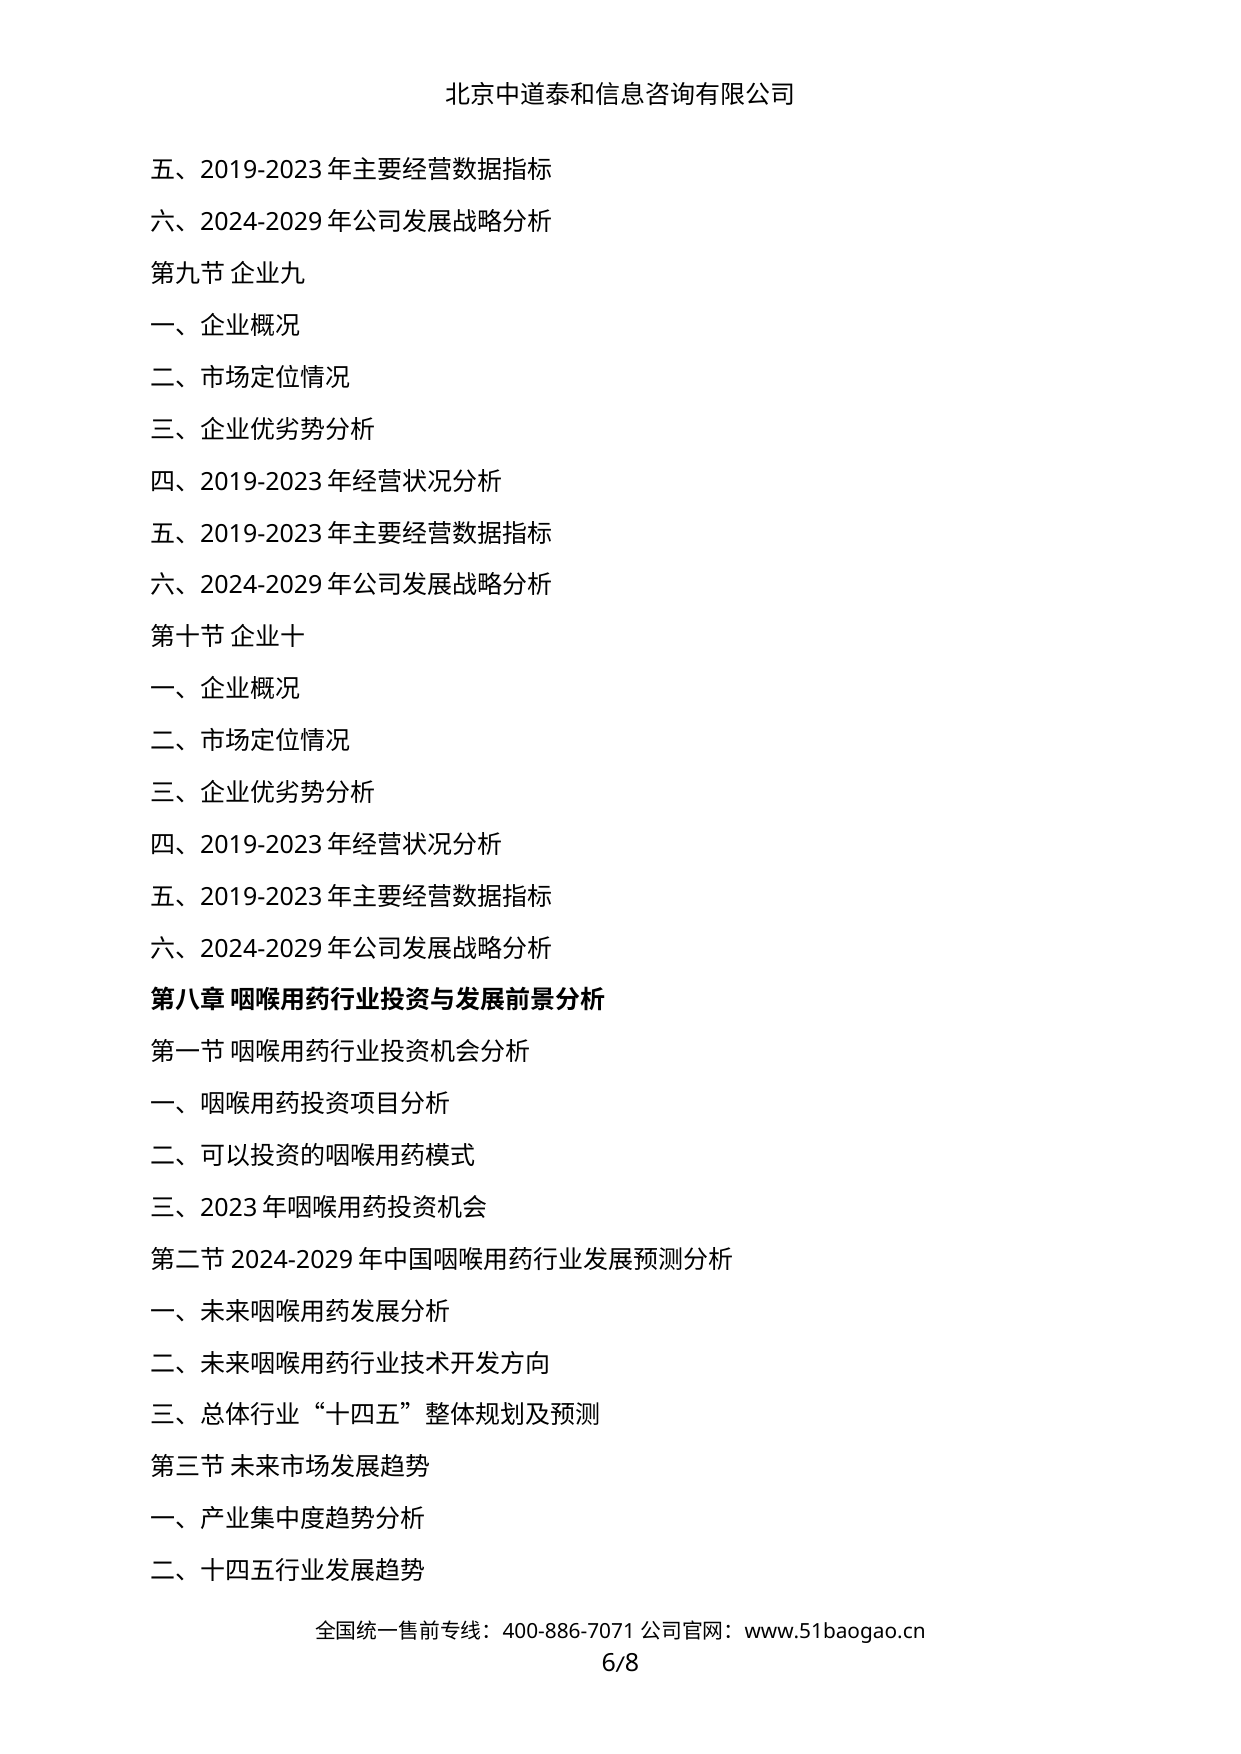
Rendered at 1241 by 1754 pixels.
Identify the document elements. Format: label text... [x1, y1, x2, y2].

text 三、2023年咽喉用药投资机会 [150, 1187, 1090, 1224]
text 二、未来咽喉用药行业技术开发方向 [150, 1343, 1090, 1379]
text 第三节 未来市场发展趋势 [150, 1447, 1090, 1483]
text 一、企业概况 [150, 669, 1090, 705]
text 三、总体行业“十四五”整体规划及预测 [150, 1395, 1090, 1431]
text 二、十四五行业发展趋势 [150, 1551, 1090, 1587]
text 二、市场定位情况 [150, 721, 1090, 757]
text 四、2019-2023年经营状况分析 [150, 461, 1090, 497]
text 六、2024-2029年公司发展战略分析 [150, 565, 1090, 601]
text 第二节 2024-2029年中国咽喉用药行业发展预测分析 [150, 1239, 1090, 1276]
text 六、2024-2029年公司发展战略分析 [150, 928, 1090, 964]
text 三、企业优劣势分析 [150, 772, 1090, 809]
text 一、企业概况 [150, 306, 1090, 342]
text 一、未来咽喉用药发展分析 [150, 1291, 1090, 1327]
text 第十节 企业十 [150, 617, 1090, 653]
text 二、市场定位情况 [150, 357, 1090, 394]
text 六、2024-2029年公司发展战略分析 [150, 202, 1090, 238]
text 第八章 咽喉用药行业投资与发展前景分析 [150, 980, 1090, 1016]
text 五、2019-2023年主要经营数据指标 [150, 513, 1090, 549]
text 一、产业集中度趋势分析 [150, 1499, 1090, 1535]
text 二、可以投资的咽喉用药模式 [150, 1136, 1090, 1172]
text 四、2019-2023年经营状况分析 [150, 824, 1090, 861]
text 三、企业优劣势分析 [150, 409, 1090, 446]
text 五、2019-2023年主要经营数据指标 [150, 876, 1090, 912]
text 第一节 咽喉用药行业投资机会分析 [150, 1032, 1090, 1068]
text 一、咽喉用药投资项目分析 [150, 1084, 1090, 1120]
text 五、2019-2023年主要经营数据指标 [150, 150, 1090, 186]
text 第九节 企业九 [150, 254, 1090, 290]
